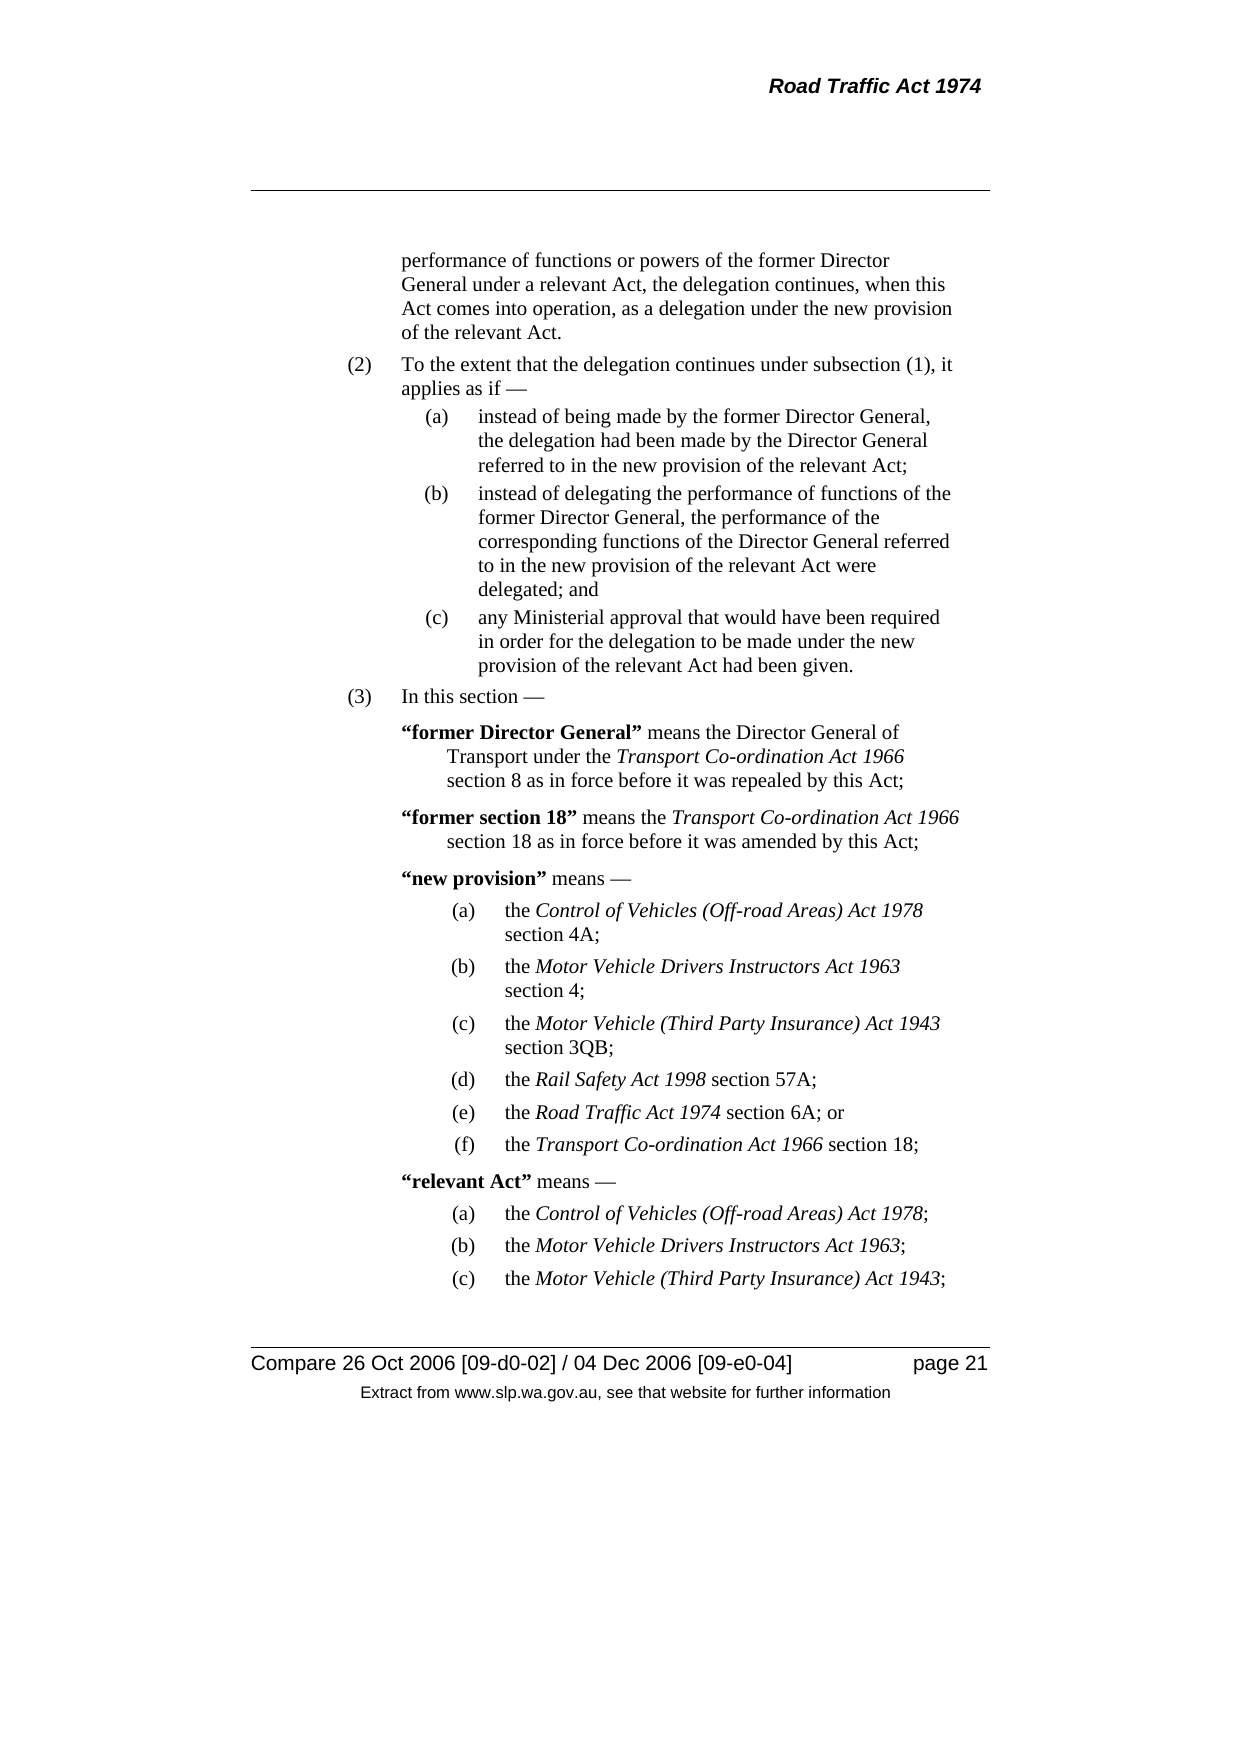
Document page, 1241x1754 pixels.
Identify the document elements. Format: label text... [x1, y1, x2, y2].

text (b) the Motor Vehicle Drivers Instructors Act 1963 section 4; [389, 954, 960, 1002]
text (e) the Road Traffic Act 1974 section 6A; or [389, 1100, 960, 1124]
text (c) any Ministerial approval that would have been required in order for the delegation to be made under the new provision of the relevant Act had been given. [389, 605, 960, 677]
text (c) the Motor Vehicle (Third Party Insurance) Act 1943; [389, 1266, 960, 1290]
text (3) In this section — [312, 684, 960, 708]
text (2) To the extent that the delegation continues under subsection (1), it applies as if — [312, 352, 960, 400]
text “former Director General” means the Director General of Transport under the Transport Co-ordination Act 1966 section 8 as in force before it was repealed by this Act; [369, 720, 960, 792]
text (a) the Control of Vehicles (Off-road Areas) Act 1978 section 4A; [389, 898, 960, 946]
text (f) the Transport Co-ordination Act 1966 section 18; [389, 1132, 960, 1156]
text “new provision” means — [369, 866, 960, 889]
text (d) the Rail Safety Act 1998 section 57A; [389, 1067, 960, 1091]
text (c) the Motor Vehicle (Third Party Insurance) Act 1943 section 3QB; [389, 1011, 960, 1059]
text (b) instead of delegating the performance of functions of the former Director General, the performance of the corresponding functions of the Director General referred to in the new provision of the relevant Act were delegated; and [389, 481, 960, 601]
text (b) the Motor Vehicle Drivers Instructors Act 1963; [389, 1233, 960, 1257]
text (a) instead of being made by the former Director General, the delegation had been made by the Director General referred to in the new provision of the relevant Act; [389, 404, 960, 477]
text “former section 18” means the Transport Co-ordination Act 1966 section 18 as in force before it was amended by this Act; [369, 805, 960, 853]
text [312, 247, 960, 344]
text “relevant Act” means — [369, 1169, 960, 1193]
text (a) the Control of Vehicles (Off-road Areas) Act 1978; [389, 1201, 960, 1225]
